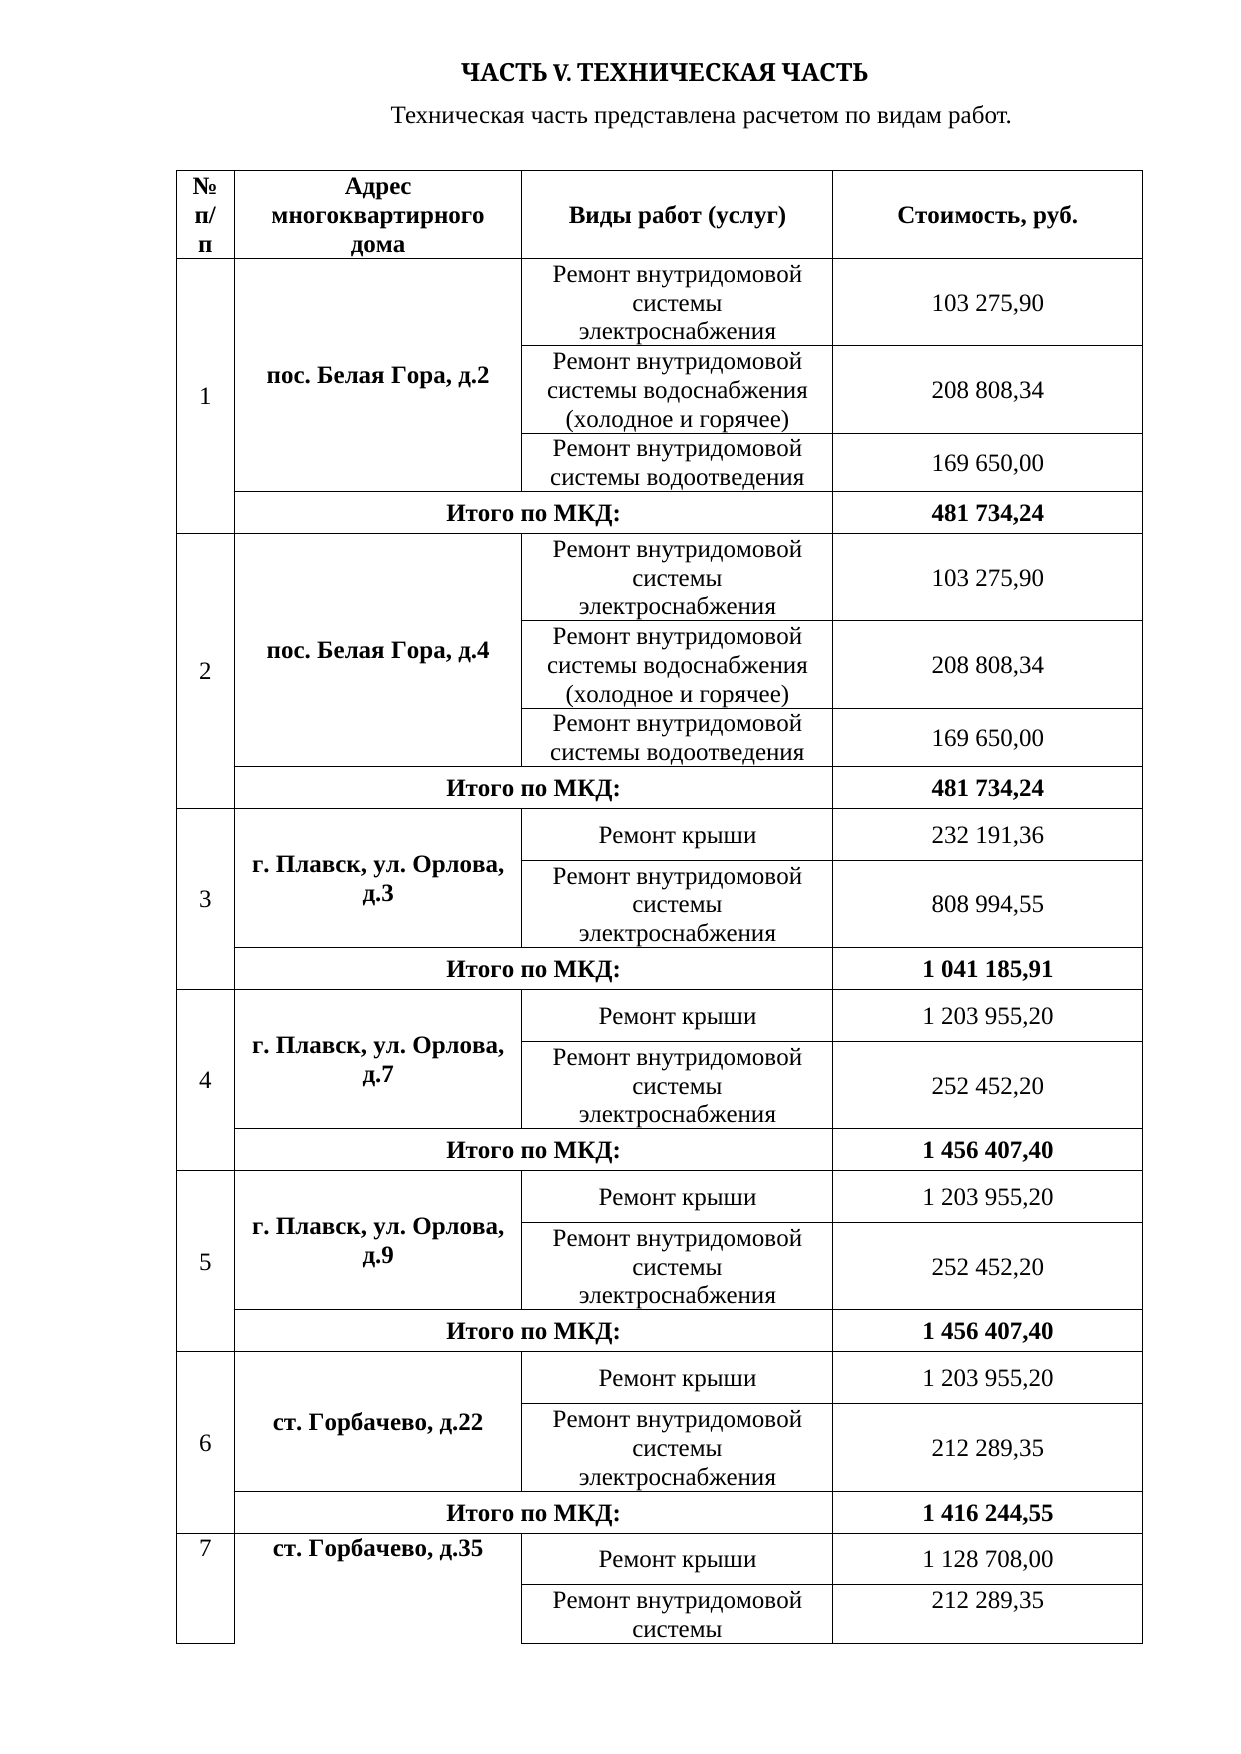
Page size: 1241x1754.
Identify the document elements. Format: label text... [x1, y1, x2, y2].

table_cell Ремонт внутридомовой системы электроснабжения [522, 534, 832, 620]
subtitle ЧАСТЬ V. ТЕХНИЧЕСКАЯ ЧАСТЬ [177, 59, 1152, 88]
table_cell Итого по МКД: [235, 1492, 832, 1532]
table_cell 4 [177, 990, 234, 1170]
table_cell Итого по МКД: [235, 1310, 832, 1351]
table_cell 7 [177, 1534, 234, 1643]
table_header Стоимость, руб. [833, 171, 1142, 258]
table_cell 232 191,36 [833, 809, 1142, 860]
table_cell 481 734,24 [833, 492, 1142, 533]
table_cell ст. Горбачево, д.22 [235, 1352, 521, 1491]
table_cell Ремонт внутридомовой системы электроснабжения [522, 1223, 832, 1309]
table_cell пос. Белая Гора, д.4 [235, 534, 521, 766]
table_cell 1 416 244,55 [833, 1492, 1142, 1532]
text Техническая часть представлена расчетом по видам работ. [177, 100, 1152, 129]
table_cell г. Плавск, ул. Орлова, д.7 [235, 990, 521, 1128]
table_cell 208 808,34 [833, 346, 1142, 432]
table_cell 103 275,90 [833, 259, 1142, 345]
table_cell 808 994,55 [833, 861, 1142, 947]
table_cell Ремонт внутридомовой системы водоснабжения (холодное и горячее) [522, 621, 832, 707]
table_cell 1 203 955,20 [833, 1171, 1142, 1222]
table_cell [522, 1585, 832, 1643]
table_cell 5 [177, 1171, 234, 1351]
table_cell 169 650,00 [833, 434, 1142, 491]
table_cell Ремонт крыши [522, 1171, 832, 1222]
table_cell Итого по МКД: [235, 492, 832, 533]
table_cell Ремонт внутридомовой системы электроснабжения [522, 1042, 832, 1128]
table_cell 481 734,24 [833, 767, 1142, 808]
table_cell 212 289,35 [833, 1585, 1142, 1643]
table_cell пос. Белая Гора, д.2 [235, 259, 521, 491]
table_header Виды работ (услуг) [522, 171, 832, 258]
table_cell Ремонт внутридомовой системы водоотведения [522, 709, 832, 766]
table_cell 3 [177, 809, 234, 989]
table_cell Ремонт крыши [522, 809, 832, 860]
table_cell Ремонт внутридомовой системы водоснабжения (холодное и горячее) [522, 346, 832, 432]
table_cell 6 [177, 1352, 234, 1532]
table_cell г. Плавск, ул. Орлова, д.3 [235, 809, 521, 947]
table_cell 1 203 955,20 [833, 990, 1142, 1041]
table_cell Ремонт внутридомовой системы электроснабжения [522, 259, 832, 345]
table_cell 1 203 955,20 [833, 1352, 1142, 1403]
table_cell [522, 1404, 832, 1491]
table_cell Итого по МКД: [235, 948, 832, 989]
table_cell Ремонт крыши [522, 990, 832, 1041]
table_cell ст. Горбачево, д.35 [235, 1534, 521, 1643]
table_cell 1 456 407,40 [833, 1129, 1142, 1170]
table_cell г. Плавск, ул. Орлова, д.9 [235, 1171, 521, 1309]
table_cell Ремонт внутридомовой системы водоотведения [522, 434, 832, 491]
table_cell 103 275,90 [833, 534, 1142, 620]
table_header Адрес многоквартирного дома [235, 171, 521, 258]
table_header № п/п [177, 171, 234, 258]
table_cell 208 808,34 [833, 621, 1142, 707]
table_cell 1 041 185,91 [833, 948, 1142, 989]
table_cell 252 452,20 [833, 1223, 1142, 1309]
table_cell Итого по МКД: [235, 1129, 832, 1170]
table_cell 2 [177, 534, 234, 808]
table_cell 169 650,00 [833, 709, 1142, 766]
table_cell Ремонт крыши [522, 1534, 832, 1584]
table_cell 1 [177, 259, 234, 533]
table_cell 212 289,35 [833, 1404, 1142, 1491]
table_cell Итого по МКД: [235, 767, 832, 808]
table_cell Ремонт внутридомовой системы электроснабжения [522, 861, 832, 947]
table_cell 1 128 708,00 [833, 1534, 1142, 1584]
table_cell 1 456 407,40 [833, 1310, 1142, 1351]
table_cell Ремонт крыши [522, 1352, 832, 1403]
table_cell 252 452,20 [833, 1042, 1142, 1128]
